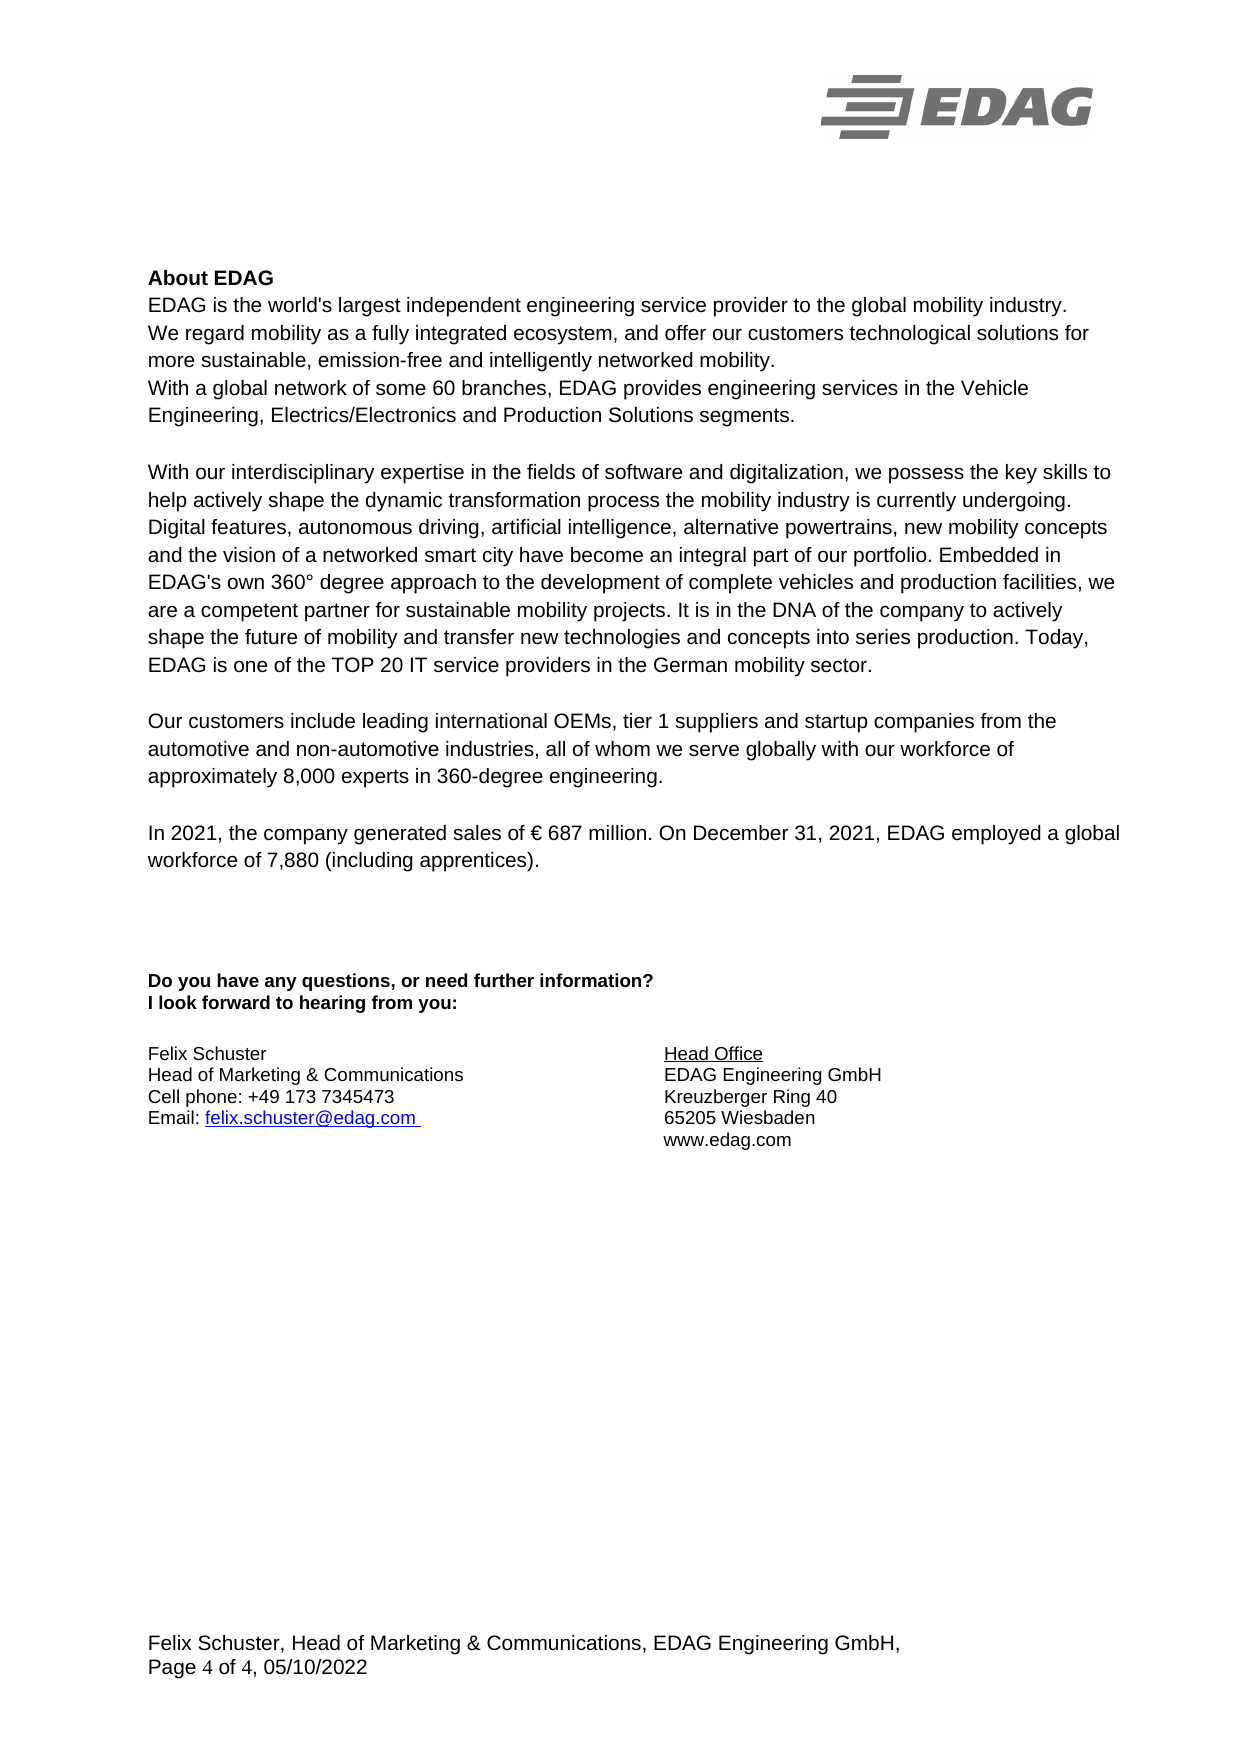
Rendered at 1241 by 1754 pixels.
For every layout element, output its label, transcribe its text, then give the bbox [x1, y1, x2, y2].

text www.edag.com [148, 1129, 1122, 1150]
text Felix Schuster Head Office [148, 1042, 1122, 1064]
text Email: felix.schuster@edag.com 65205 Wiesbaden [148, 1107, 1122, 1129]
picture [820, 75, 1093, 139]
text About EDAG EDAG is the world's largest independent engineering service provider to the global mobility industry. We regard mobility as a fully integrated ecosystem, and offer our customers technological solutions for more sustainable, emission-free and intelligently networked mobility. With a global network of some 60 branches, EDAG provides engineering services in the Vehicle Engineering, Electrics/Electronics and Production Solutions segments. [148, 266, 1122, 427]
text Cell phone: +49 173 7345473 Kreuzberger Ring 40 [148, 1086, 1122, 1107]
text Head of Marketing & Communications EDAG Engineering GmbH [148, 1064, 1122, 1086]
text Do you have any questions, or need further information? I look forward to hearing from you: [148, 970, 1122, 1013]
text With our interdisciplinary expertise in the fields of software and digitalization, we possess the key skills to help actively shape the dynamic transformation process the mobility industry is currently undergoing. Digital features, autonomous driving, artificial intelligence, alternative powertrains, new mobility concepts and the vision of a networked smart city have become an integral part of our portfolio. Embedded in EDAG's own 360° degree approach to the development of complete vehicles and production facilities, we are a competent partner for sustainable mobility projects. It is in the DNA of the company to actively shape the future of mobility and transfer new technologies and concepts into series production. Today, EDAG is one of the TOP 20 IT service providers in the German mobility sector. [148, 460, 1122, 676]
text In 2021, the company generated sales of € 687 million. On December 31, 2021, EDAG employed a global workforce of 7,880 (including apprentices). [148, 821, 1122, 872]
text Our customers include leading international OEMs, tier 1 suppliers and startup companies from the automotive and non-automotive industries, all of whom we serve globally with our workforce of approximately 8,000 experts in 360-degree engineering. [148, 709, 1122, 788]
